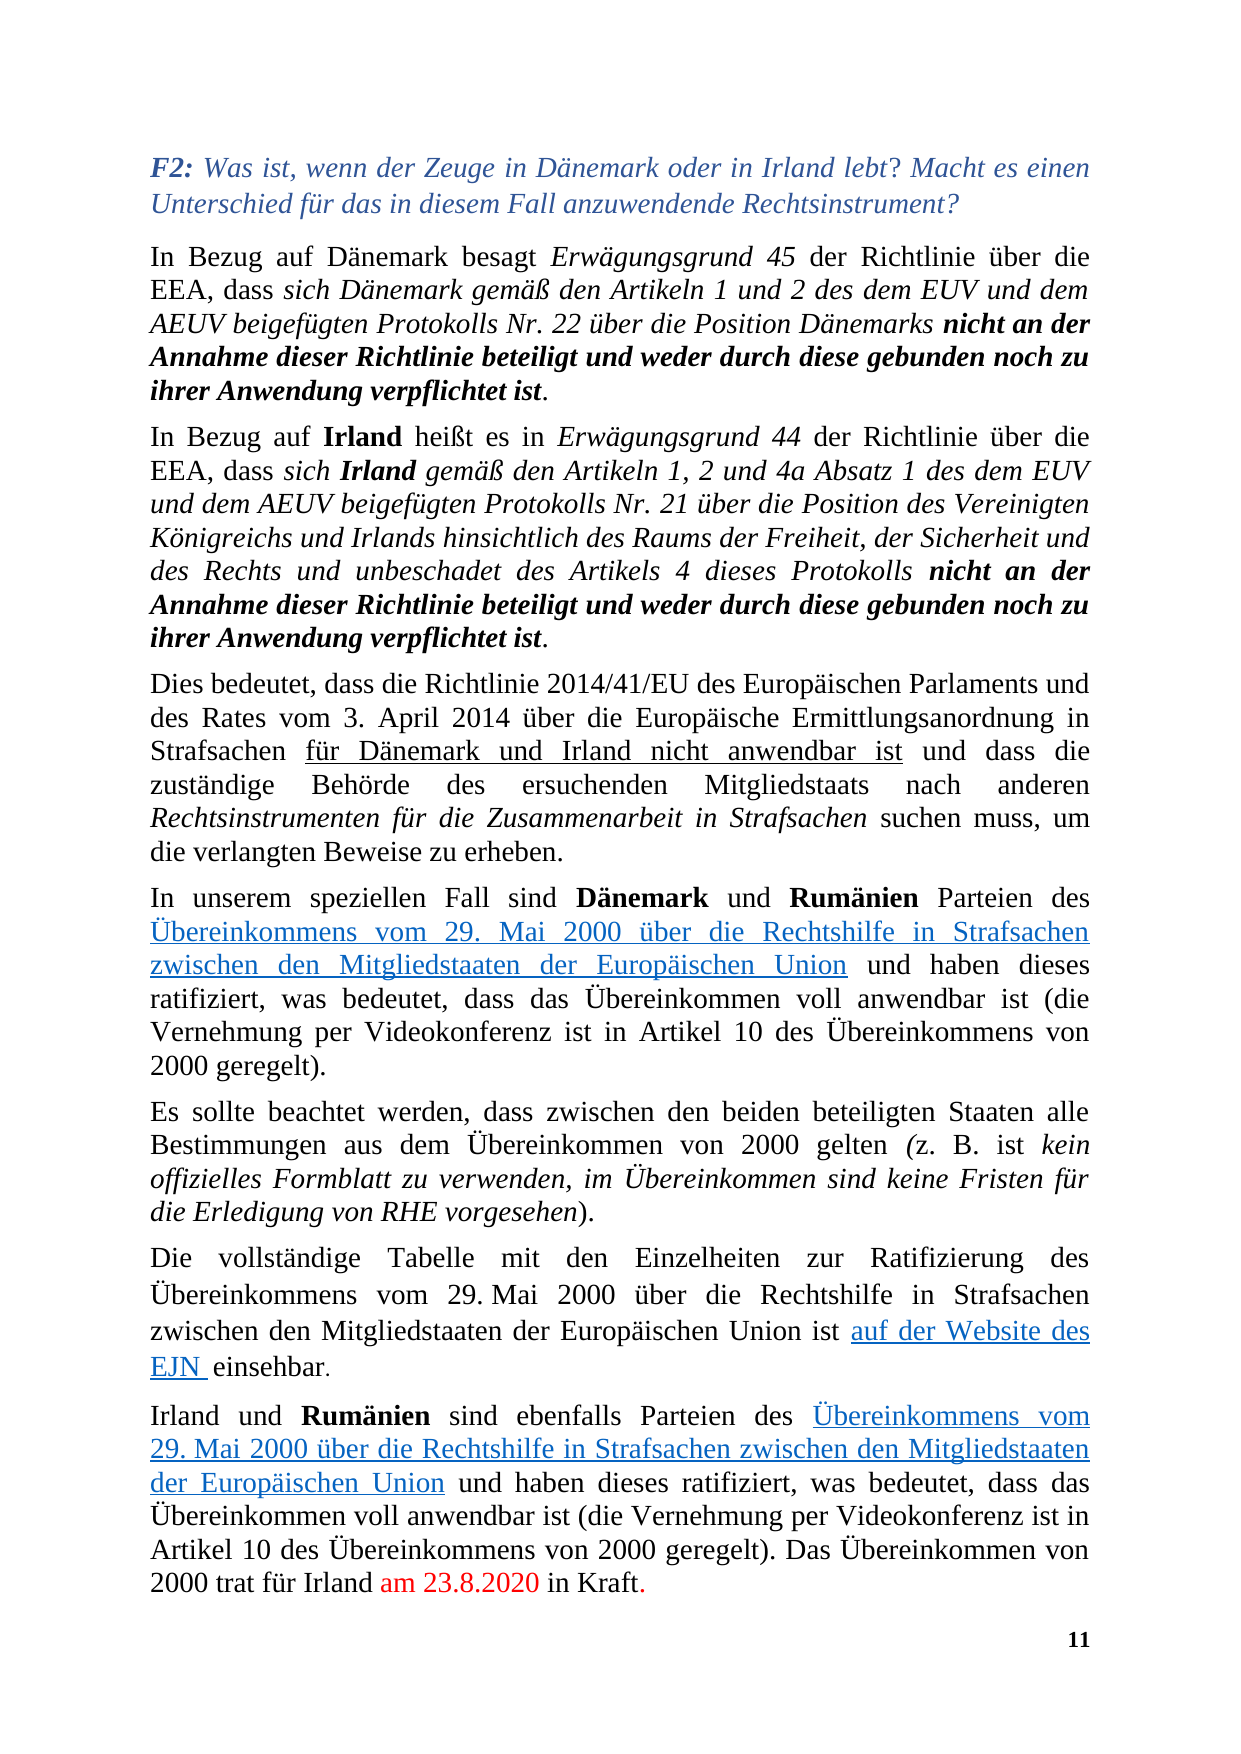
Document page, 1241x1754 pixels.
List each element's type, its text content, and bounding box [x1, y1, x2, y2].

text Irland und Rumänien sind ebenfalls Parteien des Übereinkommens vom 29. Mai 2000 über die Rechtshilfe in Strafsachen zwischen den Mitgliedstaaten der Europäischen Union und haben dieses ratifiziert, was bedeutet, dass das Übereinkommen voll anwendbar ist (die Vernehmung per Videokonferenz ist in Artikel 10 des Übereinkommens von 2000 geregelt). Das Übereinkommen von 2000 trat für Irland am 23.8.2020 in Kraft. [150, 1462, 1090, 1599]
text In Bezug auf Dänemark besagt Erwägungsgrund 45 der Richtlinie über die EEA, dass sich Dänemark gemäß den Artikeln 1 und 2 des dem EUV und dem AEUV beigefügten Protokolls Nr. 22 über die Position Dänemarks nicht an der Annahme dieser Richtlinie beteiligt und weder durch diese gebunden noch zu ihrer Anwendung verpflichtet ist. [150, 239, 1090, 407]
text In Bezug auf Irland heißt es in Erwägungsgrund 44 der Richtlinie über die EEA, dass sich Irland gemäß den Artikeln 1, 2 und 4a Absatz 1 des dem EUV und dem AEUV beigefügten Protokolls Nr. 21 über die Position des Vereinigten Königreichs und Irlands hinsichtlich des Raums der Freiheit, der Sicherheit und des Rechts und unbeschadet des Artikels 4 dieses Protokolls nicht an der Annahme dieser Richtlinie beteiligt und weder durch diese gebunden noch zu ihrer Anwendung verpflichtet ist. [150, 419, 1090, 654]
text Irland und Rumänien sind ebenfalls Parteien des Übereinkommens vom 29. Mai 2000 über die Rechtshilfe in Strafsachen zwischen den Mitgliedstaaten der Europäischen Union und haben dieses ratifiziert, was bedeutet, dass das Übereinkommen voll anwendbar ist (die Vernehmung per Videokonferenz ist in Artikel 10 des Übereinkommens von 2000 geregelt). Das Übereinkommen von 2000 trat für Irland am 23.8.2020 in Kraft. [150, 1398, 1090, 1460]
text Es sollte beachtet werden, dass zwischen den beiden beteiligten Staaten alle Bestimmungen aus dem Übereinkommen von 2000 gelten (z. B. ist kein offizielles Formblatt zu verwenden, im Übereinkommen sind keine Fristen für die Erledigung von RHE vorgesehen). [150, 1094, 1090, 1228]
text In unserem speziellen Fall sind Dänemark und Rumänien Parteien des Übereinkommens vom 29. Mai 2000 über die Rechtshilfe in Strafsachen zwischen den Mitgliedstaaten der Europäischen Union und haben dieses ratifiziert, was bedeutet, dass das Übereinkommen voll anwendbar ist (die Vernehmung per Videokonferenz ist in Artikel 10 des Übereinkommens von 2000 geregelt). [150, 944, 1090, 1081]
text F2: Was ist, wenn der Zeuge in Dänemark oder in Irland lebt? Macht es einen Unterschied für das in diesem Fall anzuwendende Rechtsinstrument? [150, 150, 1090, 220]
text Dies bedeutet, dass die Richtlinie 2014/41/EU des Europäischen Parlaments und des Rates vom 3. April 2014 über die Europäische Ermittlungsanordnung in Strafsachen für Dänemark und Irland nicht anwendbar ist und dass die zuständige Behörde des ersuchenden Mitgliedstaats nach anderen Rechtsinstrumenten für die Zusammenarbeit in Strafsachen suchen muss, um die verlangten Beweise zu erheben. [150, 666, 1090, 868]
text Die vollständige Tabelle mit den Einzelheiten zur Ratifizierung des Übereinkommens vom 29. Mai 2000 über die Rechtshilfe in Strafsachen zwischen den Mitgliedstaaten der Europäischen Union ist auf der Website des EJN einsehbar. [150, 1241, 1090, 1383]
text In unserem speziellen Fall sind Dänemark und Rumänien Parteien des Übereinkommens vom 29. Mai 2000 über die Rechtshilfe in Strafsachen zwischen den Mitgliedstaaten der Europäischen Union und haben dieses ratifiziert, was bedeutet, dass das Übereinkommen voll anwendbar ist (die Vernehmung per Videokonferenz ist in Artikel 10 des Übereinkommens von 2000 geregelt). [150, 880, 1090, 943]
